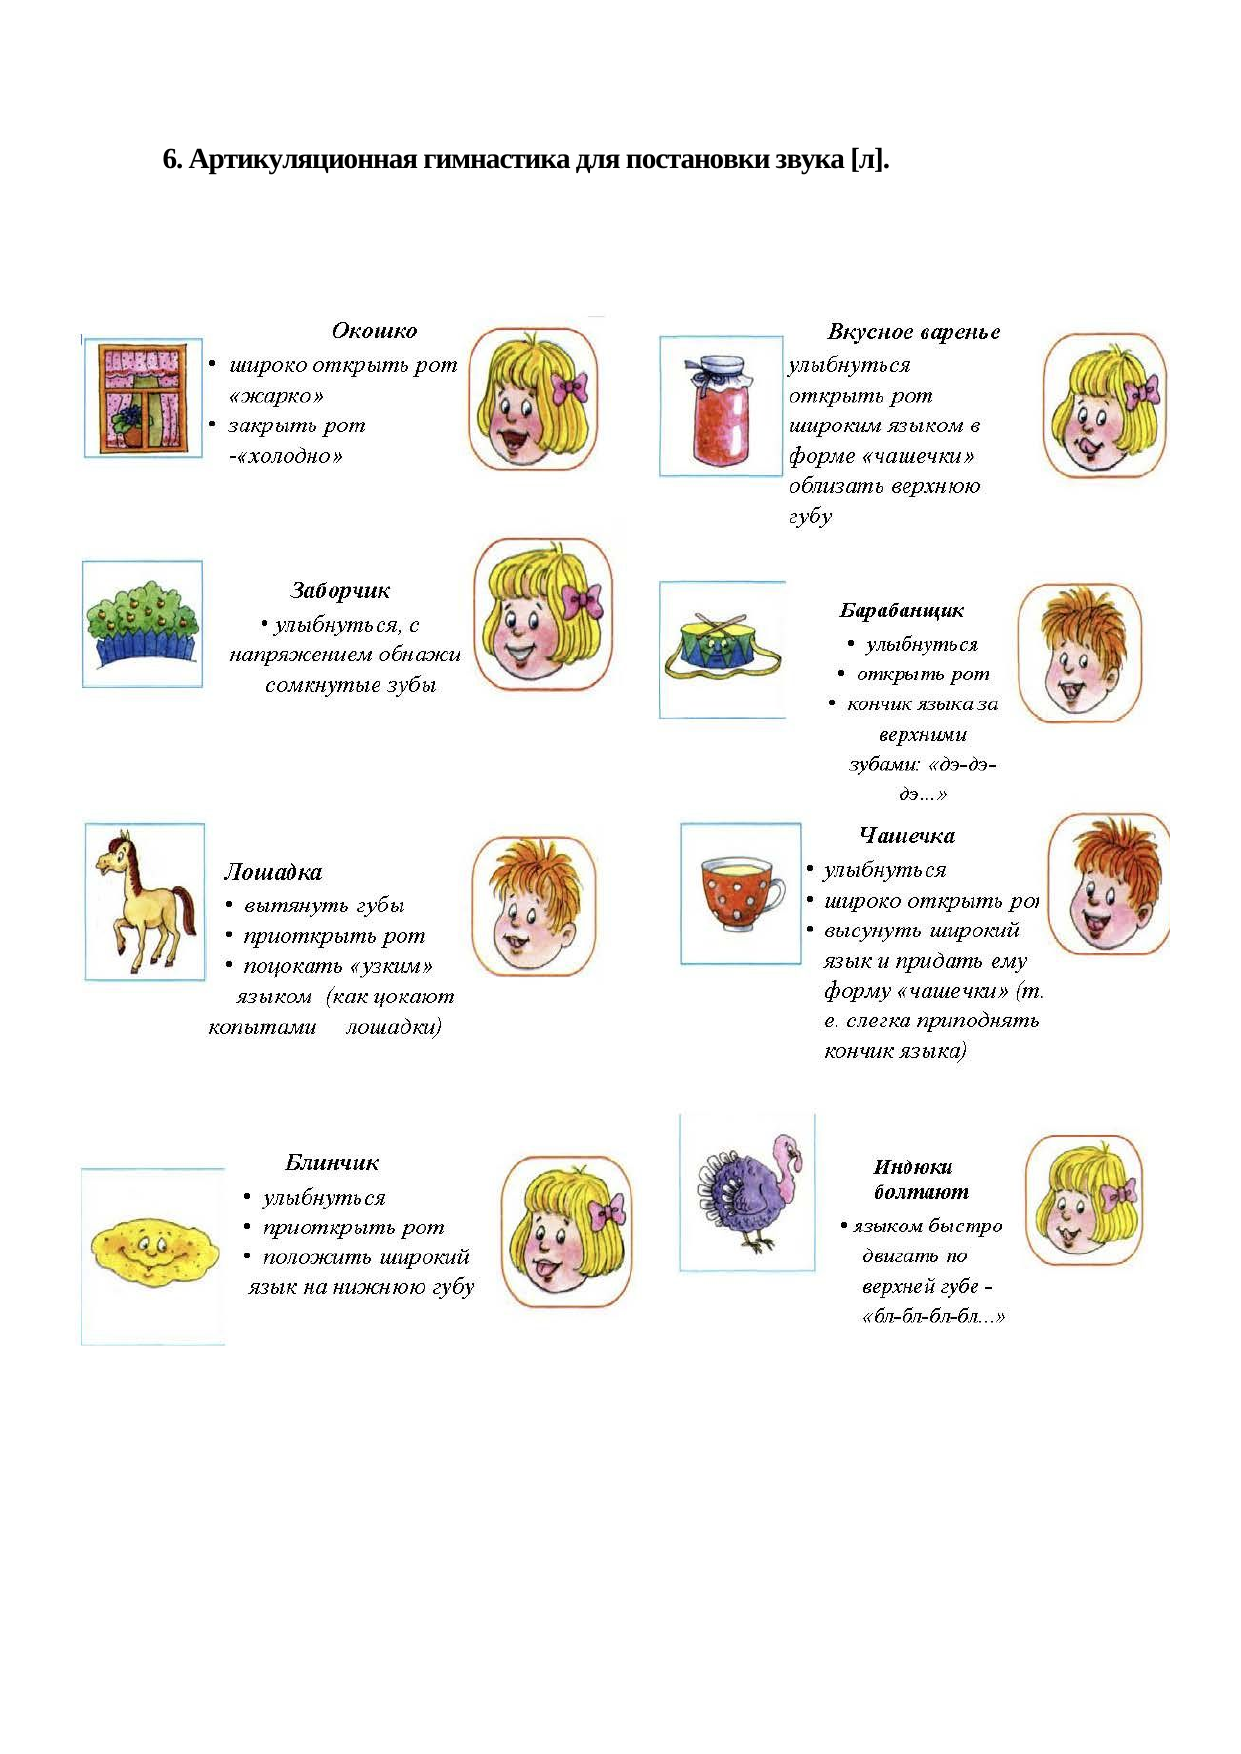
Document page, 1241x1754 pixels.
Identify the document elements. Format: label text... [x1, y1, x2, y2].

picture [59, 241, 1170, 1438]
text 6. Артикуляционная гимнастика для постановки звука [л]. [118, 141, 1181, 174]
